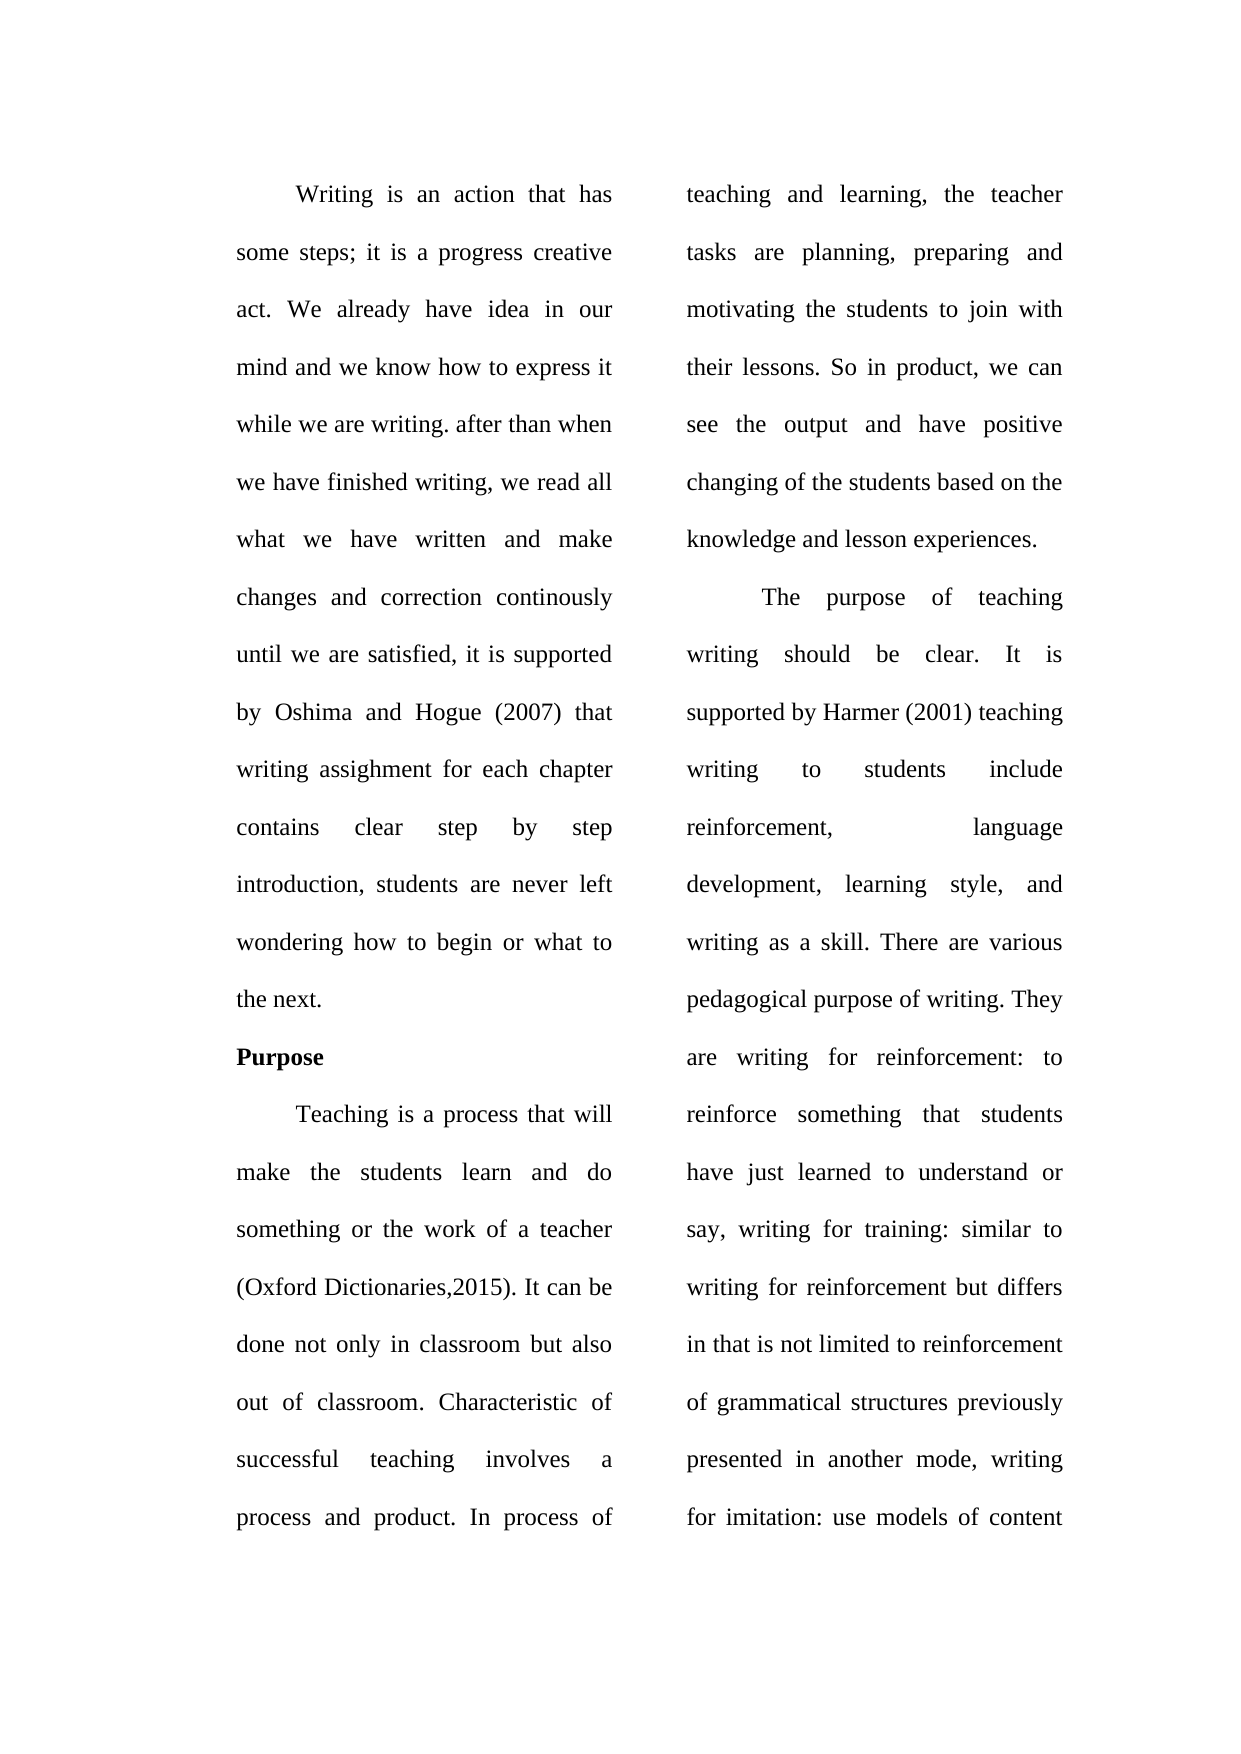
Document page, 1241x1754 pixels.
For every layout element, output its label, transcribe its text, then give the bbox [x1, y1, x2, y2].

text Writing is an action that has some steps; it is a progress creative act. We already have idea in our mind and we know how to express it while we are writing. after than when we have finished writing, we read all what we have written and make changes and correction continously until we are satisfied, it is supported by Oshima and Hogue (2007) that writing assighment for each chapter contains clear step by step introduction, students are never left wondering how to begin or what to the next. [236, 179, 613, 1013]
text Teaching is a process that will make the students learn and do something or the work of a teacher (Oxford Dictionaries,2015). It can be done not only in classroom but also out of classroom. Characteristic of successful teaching involves a process and product. In process of teaching and learning, the teacher tasks are planning, preparing and motivating the students to join with their lessons. So in product, we can see the output and have positive changing of the students based on the knowledge and lesson experiences. [236, 1099, 613, 1531]
text Teaching is a process that will make the students learn and do something or the work of a teacher (Oxford Dictionaries,2015). It can be done not only in classroom but also out of classroom. Characteristic of successful teaching involves a process and product. In process of teaching and learning, the teacher tasks are planning, preparing and motivating the students to join with their lessons. So in product, we can see the output and have positive changing of the students based on the knowledge and lesson experiences. [686, 179, 1063, 553]
text Purpose [236, 1042, 613, 1071]
